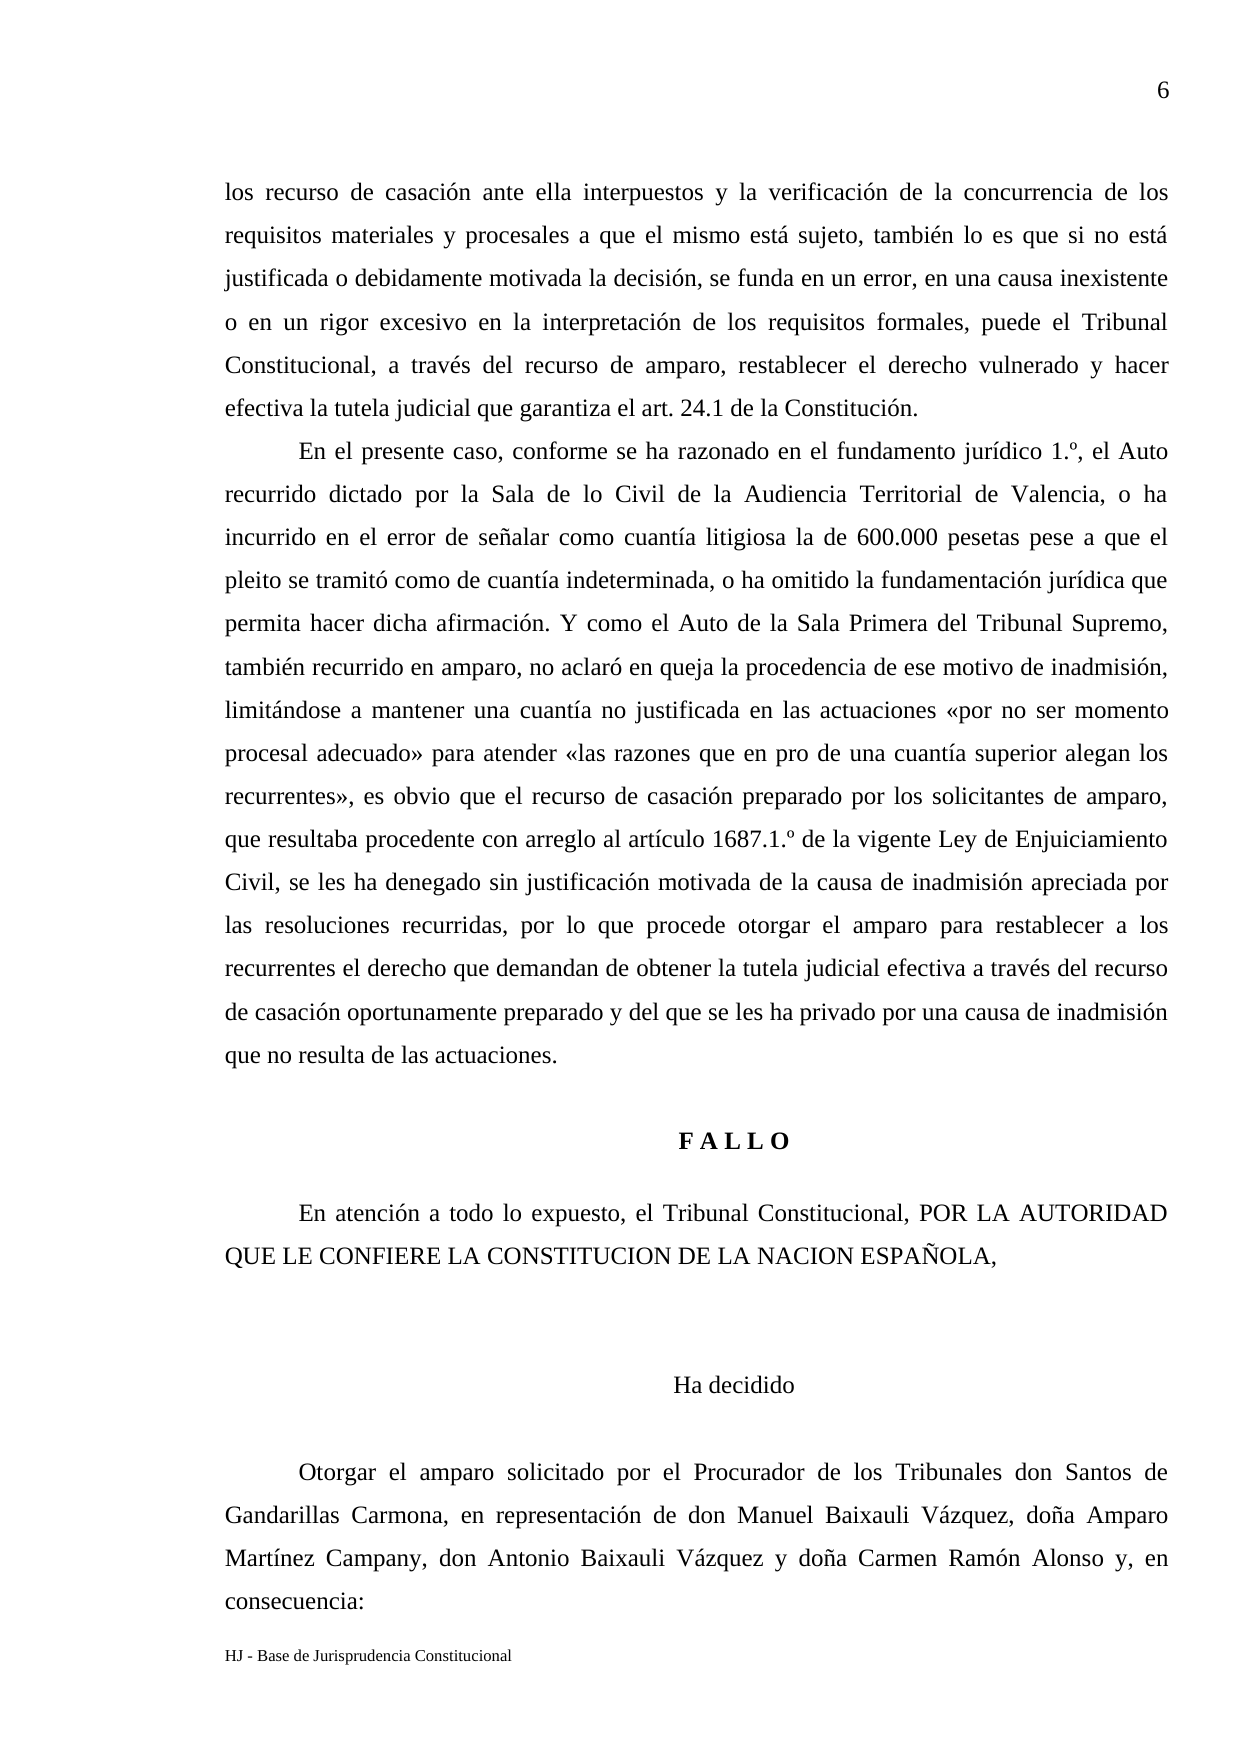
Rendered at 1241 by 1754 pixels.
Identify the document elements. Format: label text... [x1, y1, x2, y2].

text Otorgar el amparo solicitado por el Procurador de los Tribunales don Santos de Gandarillas Carmona, en representación de don Manuel Baixauli Vázquez, doña Amparo Martínez Campany, don Antonio Baixauli Vázquez y doña Carmen Ramón Alonso y, en consecuencia: [224, 1457, 1169, 1615]
text En atención a todo lo expuesto, el Tribunal Constitucional, POR LA AUTORIDAD QUE LE CONFIERE LA CONSTITUCION DE LA NACION ESPAÑOLA, [224, 1198, 1169, 1270]
text Ha decidido [224, 1370, 1169, 1399]
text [224, 177, 1169, 422]
subtitle F A L L O [224, 1126, 1169, 1155]
text En el presente caso, conforme se ha razonado en el fundamento jurídico 1.º, el Auto recurrido dictado por la Sala de lo Civil de la Audiencia Territorial de Valencia, o ha incurrido en el error de señalar como cuantía litigiosa la de 600.000 pesetas pese a que el pleito se tramitó como de cuantía indeterminada, o ha omitido la fundamentación jurídica que permita hacer dicha afirmación. Y como el Auto de la Sala Primera del Tribunal Supremo, también recurrido en amparo, no aclaró en queja la procedencia de ese motivo de inadmisión, limitándose a mantener una cuantía no justificada en las actuaciones «por no ser momento procesal adecuado» para atender «las razones que en pro de una cuantía superior alegan los recurrentes», es obvio que el recurso de casación preparado por los solicitantes de amparo, que resultaba procedente con arreglo al artículo 1687.1.º de la vigente Ley de Enjuiciamiento Civil, se les ha denegado sin justificación motivada de la causa de inadmisión apreciada por las resoluciones recurridas, por lo que procede otorgar el amparo para restablecer a los recurrentes el derecho que demandan de obtener la tutela judicial efectiva a través del recurso de casación oportunamente preparado y del que se les ha privado por una causa de inadmisión que no resulta de las actuaciones. [224, 436, 1169, 1068]
